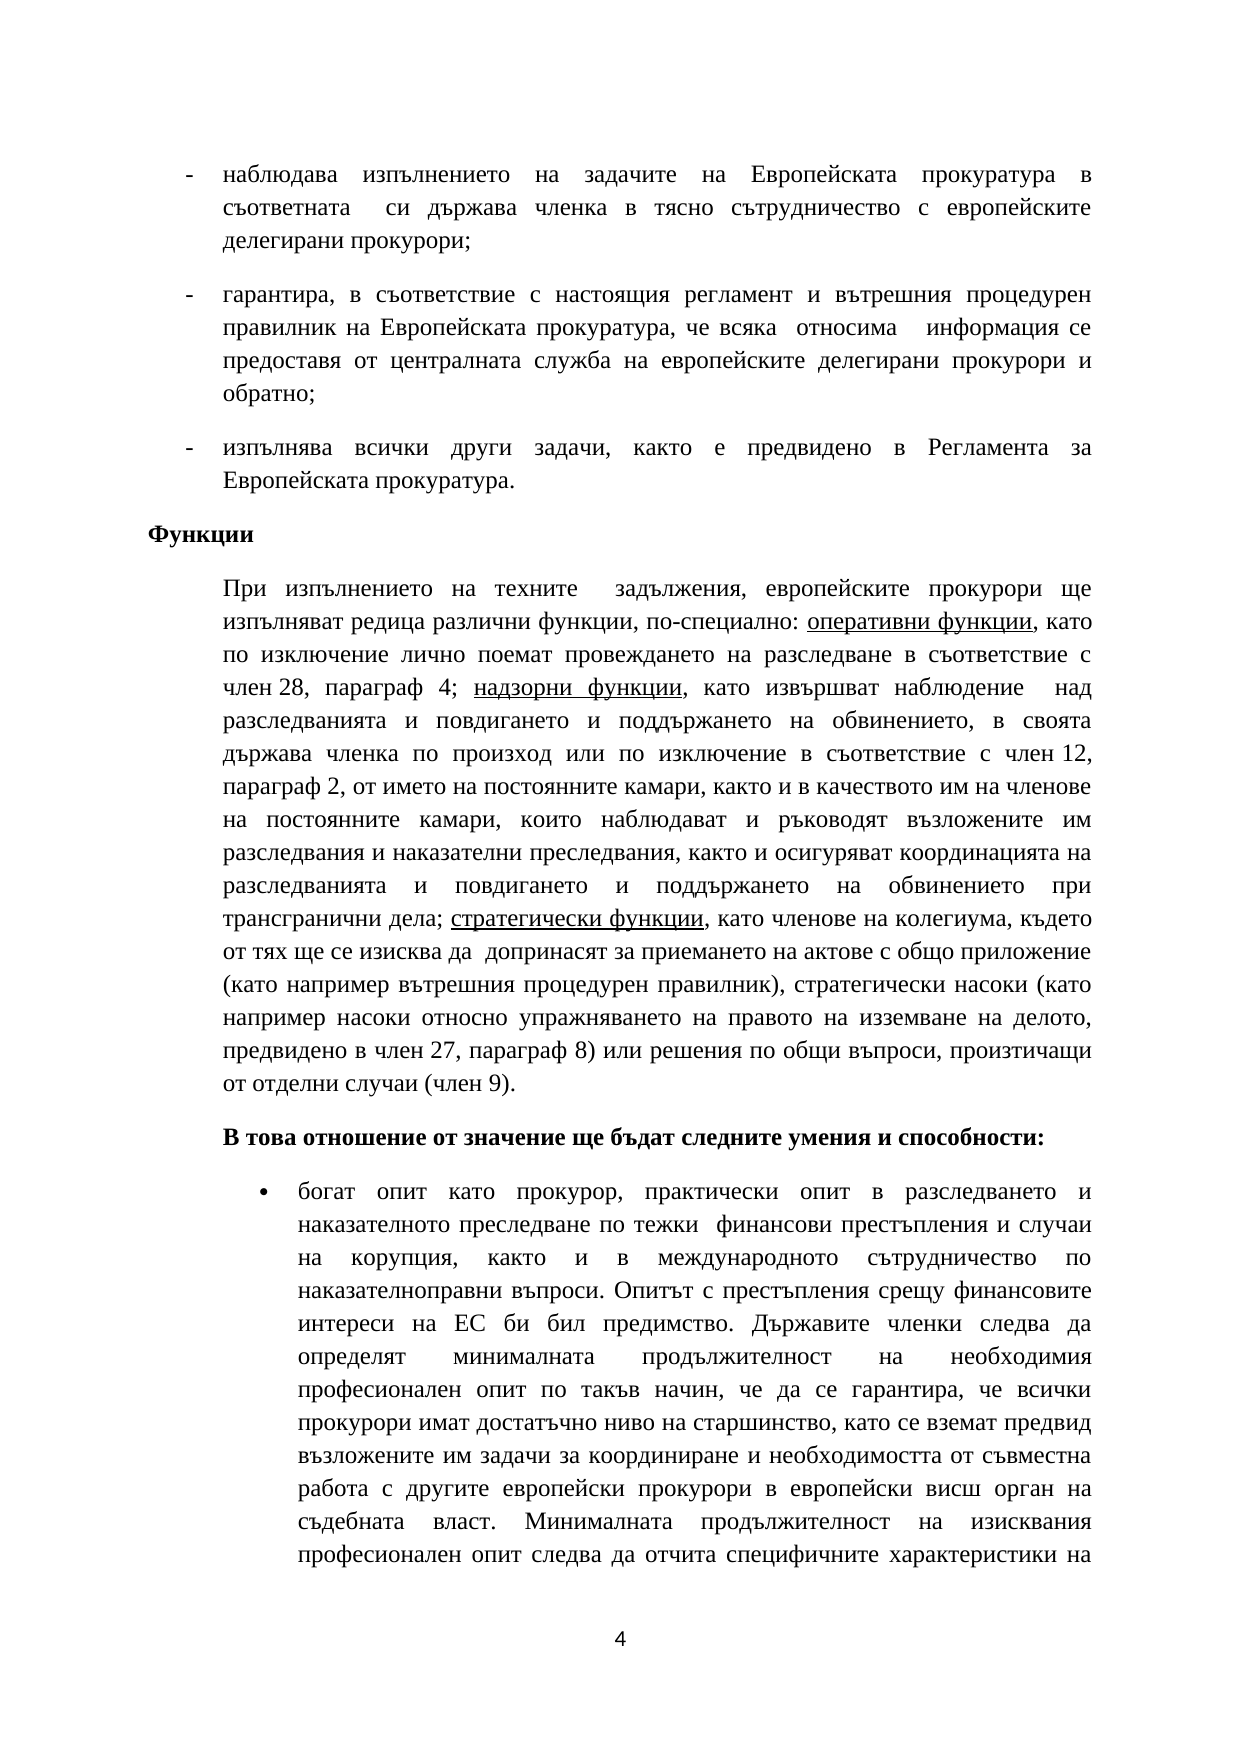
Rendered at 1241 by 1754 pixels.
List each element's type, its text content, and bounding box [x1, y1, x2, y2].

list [260, 1176, 1092, 1568]
list гарантира, в съответствие с настоящия регламент и вътрешния процедурен правилник на Европейската прокуратура, че всяка относима информация се предоставя от централната служба на европейските делегирани прокурори и обратно; [185, 279, 1092, 407]
text При изпълнението на техните задължения, европейските прокурори ще изпълняват редица различни функции, по-специално: оперативни функции, като по изключение лично поемат провеждането на разследване в съответствие с член 28, параграф 4; надзорни функции, като извършват наблюдение над разследванията и повдигането и поддържането на обвинението, в своята държава членка по произход или по изключение в съответствие с член 12, параграф 2, от името на постоянните камари, както и в качеството им на членове на постоянните камари, които наблюдават и ръководят възложените им разследвания и наказателни преследвания, както и осигуряват координацията на разследванията и повдигането и поддържането на обвинението при трансгранични дела; стратегически функции, като членове на колегиума, където от тях ще се изисква да допринасят за приемането на актове с общо приложение (като например вътрешния процедурен правилник), стратегически насоки (като например насоки относно упражняването на правото на изземване на делото, предвидено в член 27, параграф 8) или решения по общи въпроси, произтичащи от отделни случаи (член 9). [223, 573, 1092, 1097]
list наблюдава изпълнението на задачите на Европейската прокуратура в съответната си държава членка в тясно сътрудничество с европейските делегирани прокурори; [185, 159, 1092, 254]
text Функции [148, 519, 1092, 548]
list изпълнява всички други задачи, както е предвидено в Регламента за Европейската прокуратура. [185, 432, 1092, 494]
text В това отношение от значение ще бъдат следните умения и способности: [223, 1122, 1092, 1151]
